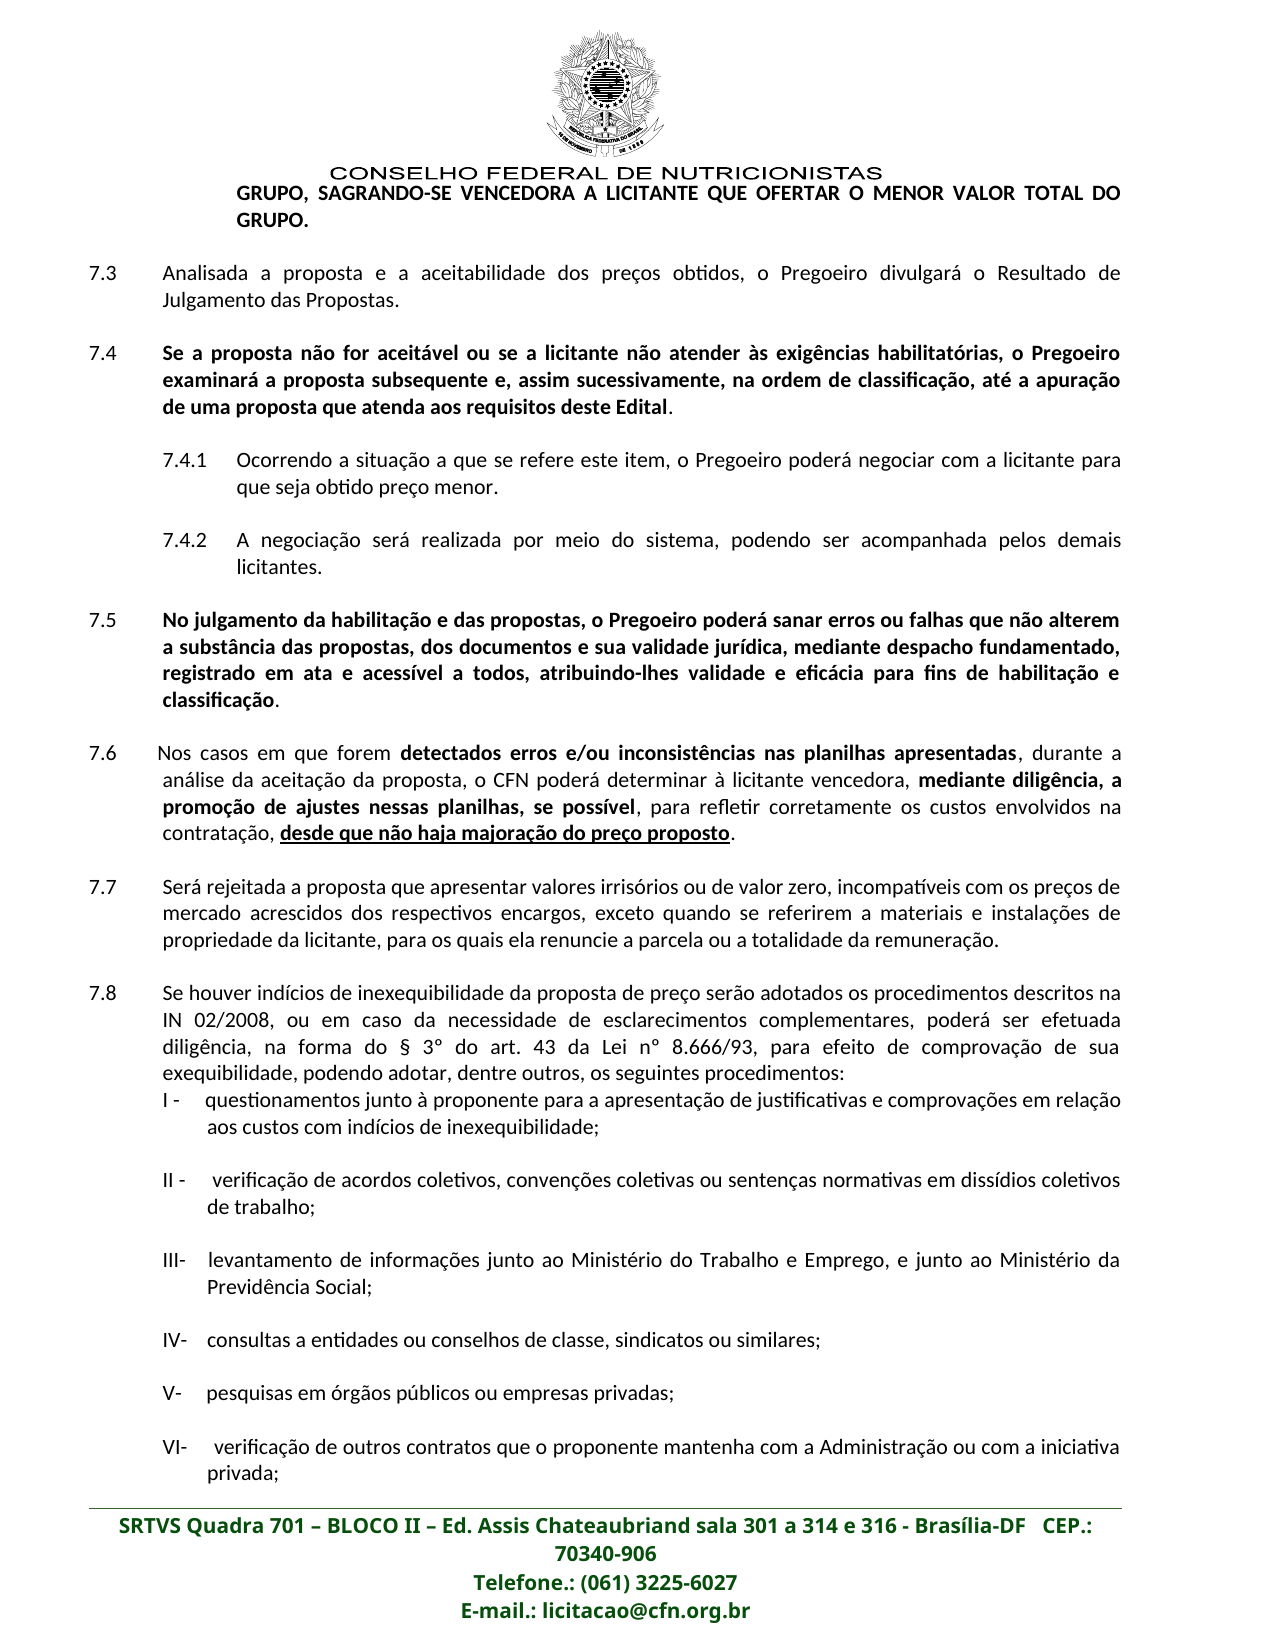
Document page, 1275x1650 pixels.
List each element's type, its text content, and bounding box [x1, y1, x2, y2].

text IV- consultas a entidades ou conselhos de classe, sindicatos ou similares; [89, 1326, 1122, 1353]
text 7.4.1 Ocorrendo a situação a que se refere este item, o Pregoeiro poderá negociar com a licitante para que seja obtido preço menor. [162, 446, 1122, 499]
text II - verificação de acordos coletivos, convenções coletivas ou sentenças normativas em dissídios coletivos de trabalho; [162, 1166, 1122, 1219]
text 7.8 Se houver indícios de inexequibilidade da proposta de preço serão adotados os procedimentos descritos na IN 02/2008, ou em caso da necessidade de esclarecimentos complementares, poderá ser efetuada diligência, na forma do § 3º do art. 43 da Lei nº 8.666/93, para efeito de comprovação de sua exequibilidade, podendo adotar, dentre outros, os seguintes procedimentos: [89, 979, 1122, 1086]
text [162, 179, 1122, 233]
text III- levantamento de informações junto ao Ministério do Trabalho e Emprego, e junto ao Ministério da Previdência Social; [162, 1246, 1122, 1299]
text 7.7 Será rejeitada a proposta que apresentar valores irrisórios ou de valor zero, incompatíveis com os preços de mercado acrescidos dos respectivos encargos, exceto quando se referirem a materiais e instalações de propriedade da licitante, para os quais ela renuncie a parcela ou a totalidade da remuneração. [89, 873, 1122, 953]
text 7.6 Nos casos em que forem detectados erros e/ou inconsistências nas planilhas apresentadas, durante a análise da aceitação da proposta, o CFN poderá determinar à licitante vencedora, mediante diligência, a promoção de ajustes nessas planilhas, se possível, para refletir corretamente os custos envolvidos na contratação, desde que não haja majoração do preço proposto. [89, 739, 1122, 846]
text VI- verificação de outros contratos que o proponente mantenha com a Administração ou com a iniciativa privada; [162, 1433, 1122, 1486]
text 7.4.2 A negociação será realizada por meio do sistema, podendo ser acompanhada pelos demais licitantes. [162, 526, 1122, 579]
text 7.5 No julgamento da habilitação e das propostas, o Pregoeiro poderá sanar erros ou falhas que não alterem a substância das propostas, dos documentos e sua validade jurídica, mediante despacho fundamentado, registrado em ata e acessível a todos, atribuindo-lhes validade e eficácia para fins de habilitação e classificação. [89, 606, 1122, 713]
text 7.3 Analisada a proposta e a aceitabilidade dos preços obtidos, o Pregoeiro divulgará o Resultado de Julgamento das Propostas. [89, 259, 1122, 313]
text 7.4 Se a proposta não for aceitável ou se a licitante não atender às exigências habilitatórias, o Pregoeiro examinará a proposta subsequente e, assim sucessivamente, na ordem de classificação, até a apuração de uma proposta que atenda aos requisitos deste Edital. [89, 339, 1122, 419]
text V- pesquisas em órgãos públicos ou empresas privadas; [89, 1379, 1122, 1406]
text I - questionamentos junto à proponente para a apresentação de justificativas e comprovações em relação aos custos com indícios de inexequibilidade; [162, 1086, 1122, 1139]
